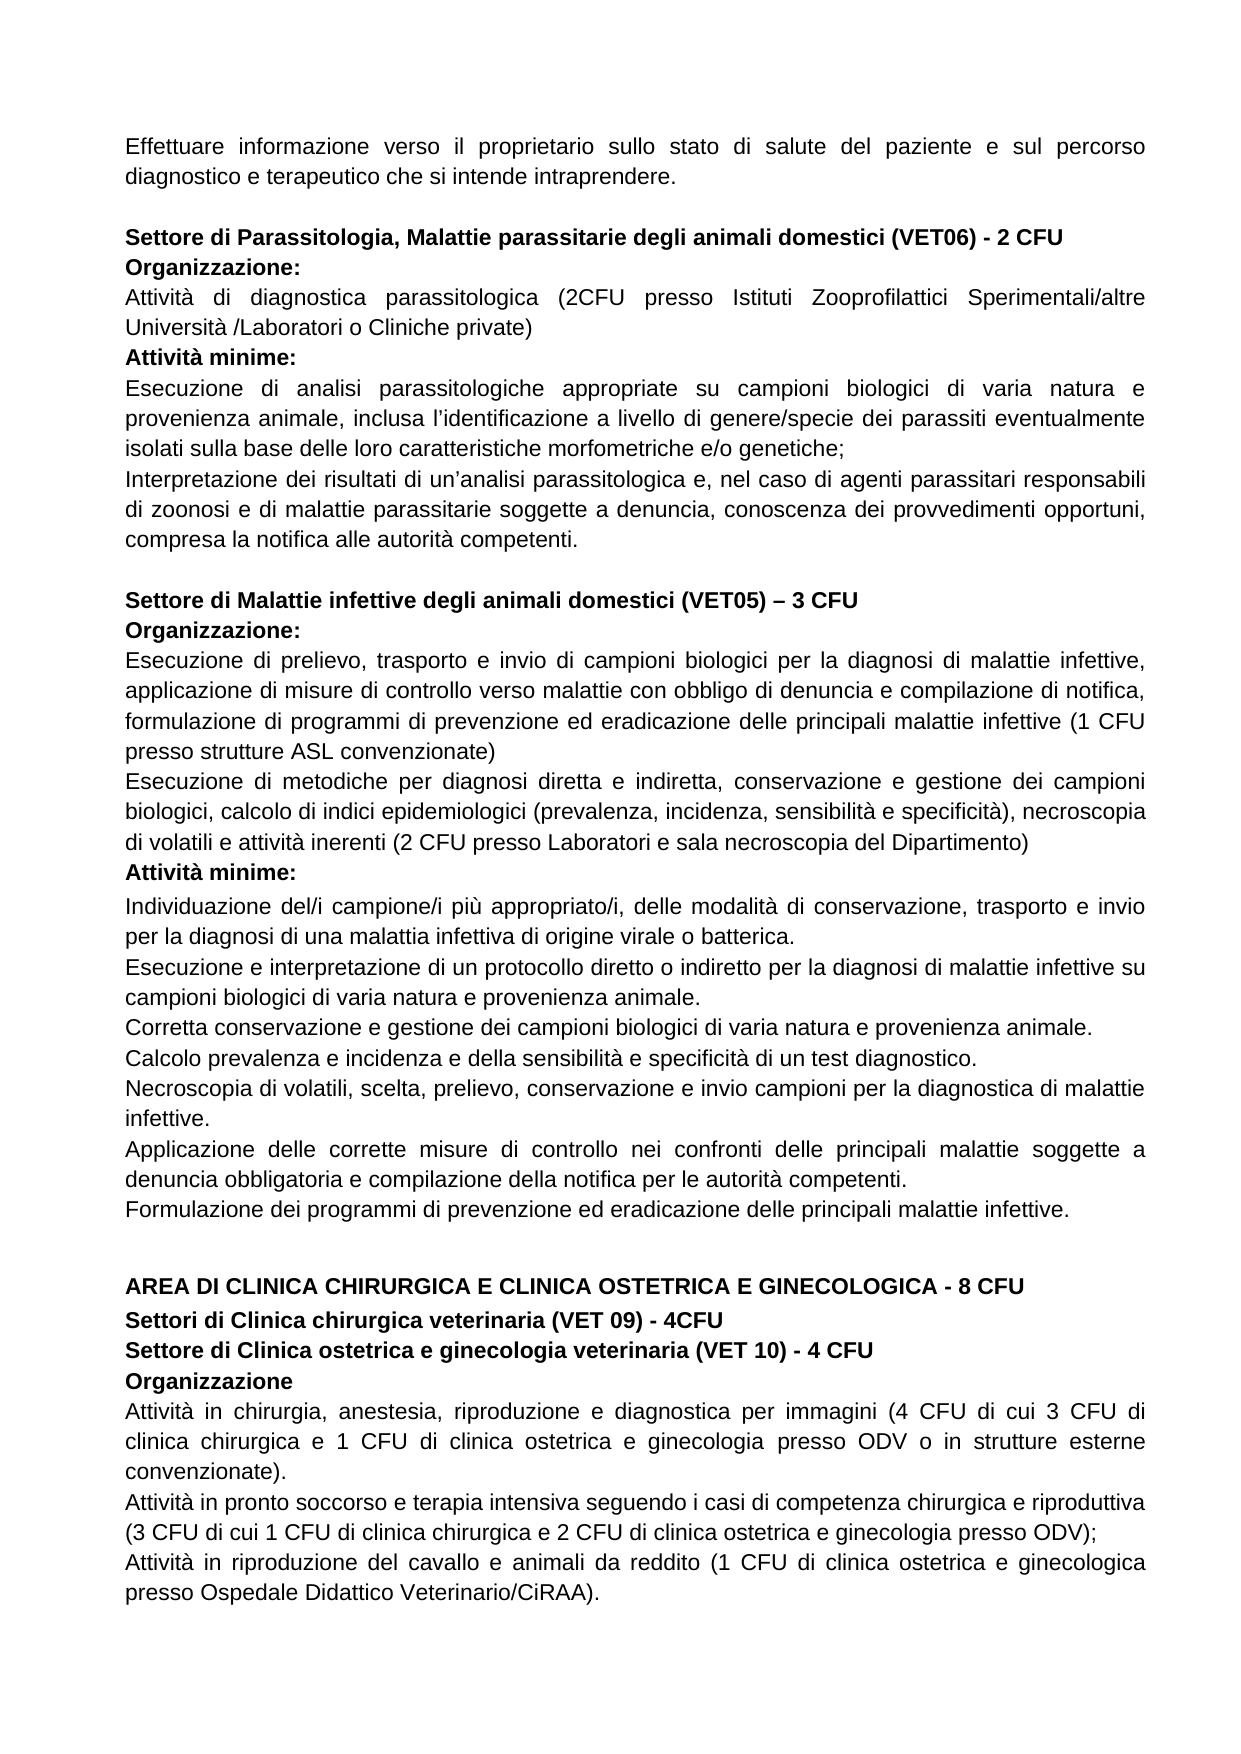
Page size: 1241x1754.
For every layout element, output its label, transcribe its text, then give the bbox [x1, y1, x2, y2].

text Corretta conservazione e gestione dei campioni biologici di varia natura e provenienza animale. [125, 1014, 1146, 1040]
text Applicazione delle corrette misure di controllo nei confronti delle principali malattie soggette a denuncia obbligatoria e compilazione della notifica per le autorità competenti. [125, 1136, 1146, 1192]
text Necroscopia di volatili, scelta, prelievo, conservazione e invio campioni per la diagnostica di malattie infettive. [125, 1075, 1146, 1131]
subtitle Attività minime: [125, 859, 1146, 885]
subtitle Settore di Malattie infettive degli animali domestici (VET05) – 3 CFU [125, 587, 1146, 613]
text Esecuzione e interpretazione di un protocollo diretto o indiretto per la diagnosi di malattie infettive su campioni biologici di varia natura e provenienza animale. [125, 953, 1146, 1010]
subtitle Settore di Parassitologia, Malattie parassitarie degli animali domestici (VET06) - 2 CFU [125, 223, 1146, 250]
subtitle Esecuzione di metodiche per diagnosi diretta e indiretta, conservazione e gestione dei campioni biologici, calcolo di indici epidemiologici (prevalenza, incidenza, sensibilità e specificità), necroscopia di volatili e attività inerenti (2 CFU presso Laboratori e sala necroscopia del Dipartimento) [125, 768, 1146, 855]
text Settori di Clinica chirurgica veterinaria (VET 09) - 4CFU [125, 1307, 1146, 1333]
text Formulazione dei programmi di prevenzione ed eradicazione delle principali malattie infettive. [125, 1196, 1146, 1223]
subtitle Attività di diagnostica parassitologica (2CFU presso Istituti Zooprofilattici Sperimentali/altre Università /Laboratori o Cliniche private) [125, 284, 1146, 341]
subtitle Attività minime: [125, 344, 1146, 371]
text Organizzazione [125, 1368, 1146, 1394]
subtitle Organizzazione: [125, 254, 1146, 280]
text Individuazione del/i campione/i più appropriato/i, delle modalità di conservazione, trasporto e invio per la diagnosi di una malattia infettiva di origine virale o batterica. [125, 893, 1146, 949]
text Attività in riproduzione del cavallo e animali da reddito (1 CFU di clinica ostetrica e ginecologica presso Ospedale Didattico Veterinario/CiRAA). [125, 1549, 1146, 1605]
subtitle Esecuzione di prelievo, trasporto e invio di campioni biologici per la diagnosi di malattie infettive, applicazione di misure di controllo verso malattie con obbligo di denuncia e compilazione di notifica, formulazione di programmi di prevenzione ed eradicazione delle principali malattie infettive (1 CFU presso strutture ASL convenzionate) [125, 647, 1146, 764]
text Calcolo prevalenza e incidenza e della sensibilità e specificità di un test diagnostico. [125, 1044, 1146, 1071]
subtitle Organizzazione: [125, 617, 1146, 643]
text Attività in pronto soccorso e terapia intensiva seguendo i casi di competenza chirurgica e riproduttiva (3 CFU di cui 1 CFU di clinica chirurgica e 2 CFU di clinica ostetrica e ginecologia presso ODV); [125, 1488, 1146, 1545]
list Interpretazione dei risultati di un’analisi parassitologica e, nel caso di agenti parassitari responsabili di zoonosi e di malattie parassitarie soggette a denuncia, conoscenza dei provvedimenti opportuni, compresa la notifica alle autorità competenti. [125, 466, 1146, 552]
text Attività in chirurgia, anestesia, riproduzione e diagnostica per immagini (4 CFU di cui 3 CFU di clinica chirurgica e 1 CFU di clinica ostetrica e ginecologia presso ODV o in strutture esterne convenzionate). [125, 1398, 1146, 1484]
text Effettuare informazione verso il proprietario sullo stato di salute del paziente e sul percorso diagnostico e terapeutico che si intende intraprendere. [125, 133, 1146, 189]
text Settore di Clinica ostetrica e ginecologia veterinaria (VET 10) - 4 CFU [125, 1337, 1146, 1364]
list Esecuzione di analisi parassitologiche appropriate su campioni biologici di varia natura e provenienza animale, inclusa l’identificazione a livello di genere/specie dei parassiti eventualmente isolati sulla base delle loro caratteristiche morfometriche e/o genetiche; [125, 375, 1146, 462]
subtitle AREA DI CLINICA CHIRURGICA E CLINICA OSTETRICA E GINECOLOGICA - 8 CFU [125, 1273, 1146, 1299]
